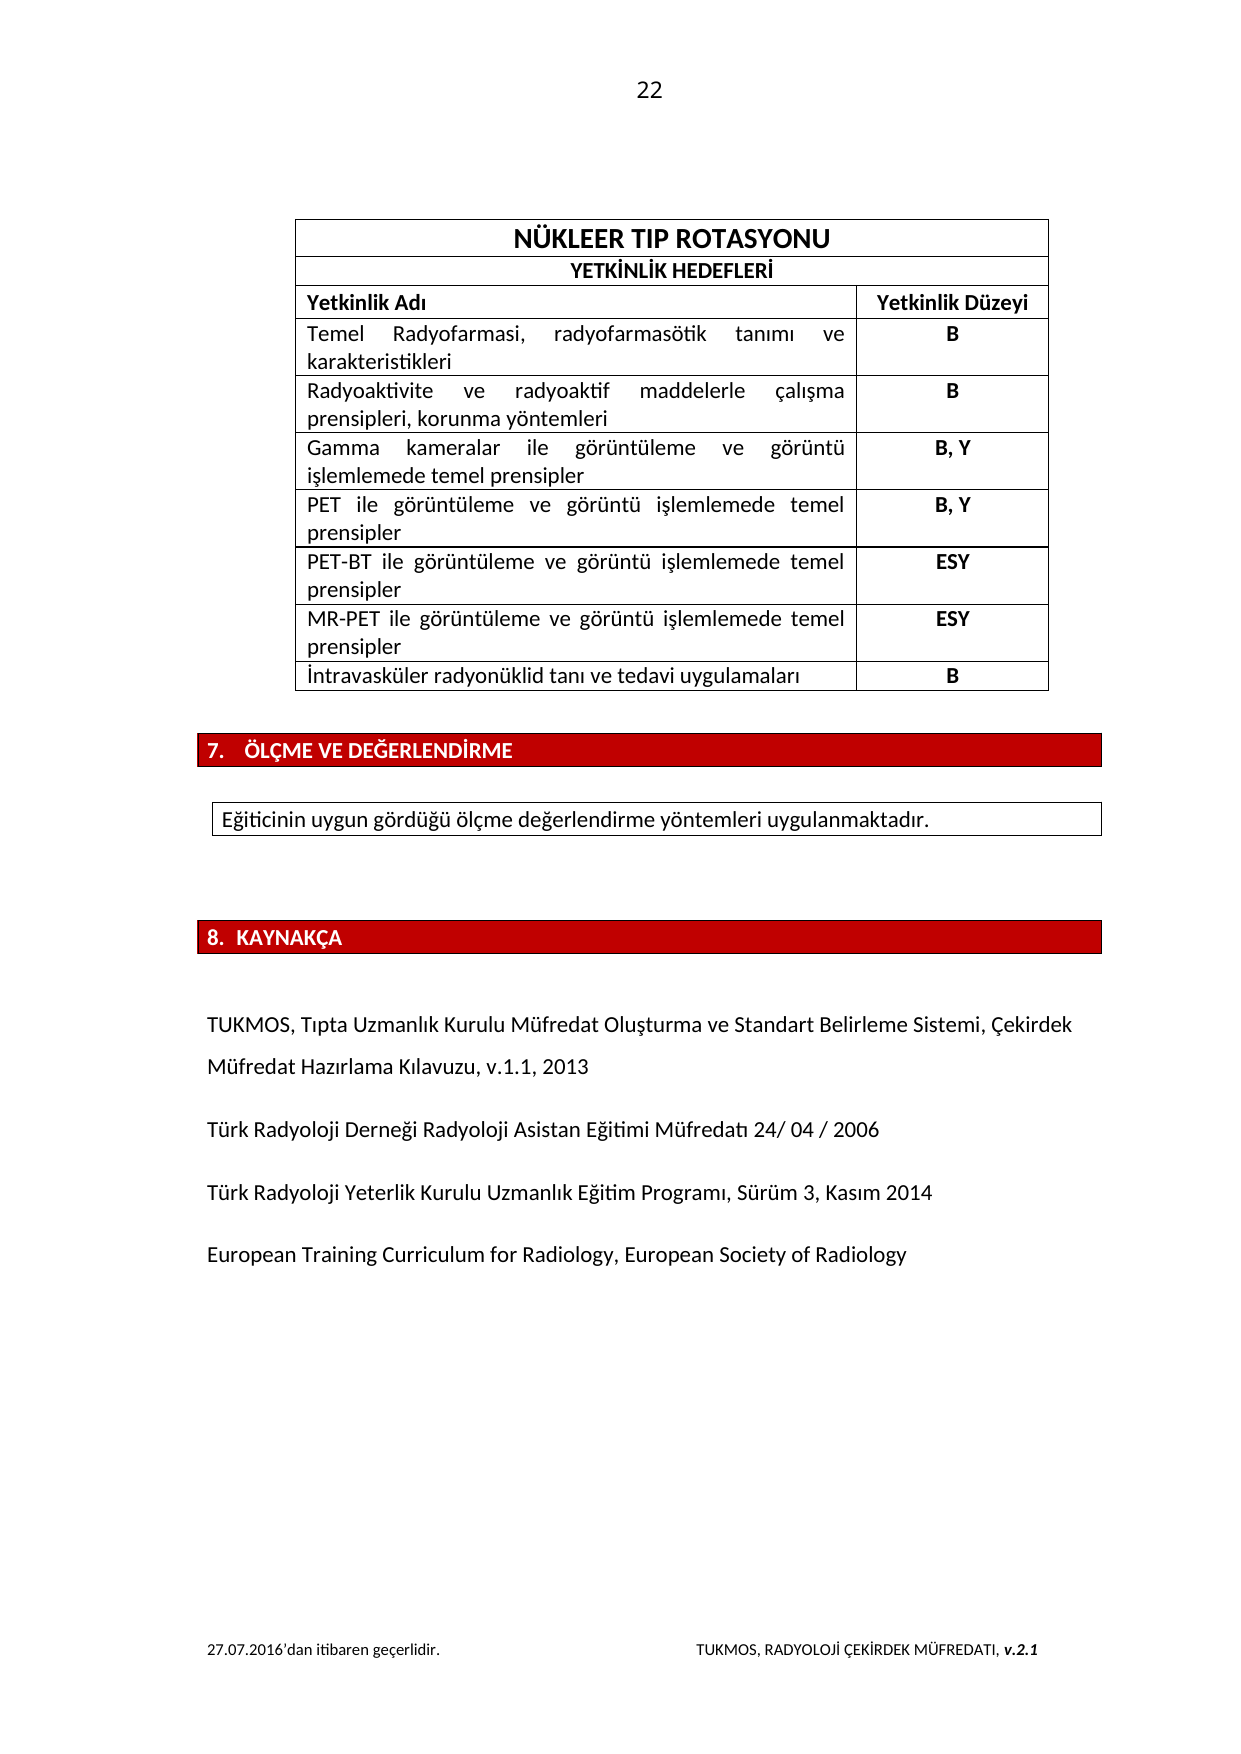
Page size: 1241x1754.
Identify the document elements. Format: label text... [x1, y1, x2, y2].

text TUKMOS, Tıpta Uzmanlık Kurulu Müfredat Oluşturma ve Standart Belirleme Sistemi, Çekirdek Müfredat Hazırlama Kılavuzu, v.1.1, 2013 [207, 1010, 1092, 1080]
table_cell Yetkinlik Düzeyi [857, 286, 1048, 318]
table_header NÜKLEER TIP ROTASYONU [296, 220, 1048, 256]
list KAYNAKÇA [199, 921, 1101, 953]
table_cell PET ile görüntüleme ve görüntü işlemlemede temel prensipler [296, 490, 856, 546]
text Eğiticinin uygun gördüğü ölçme değerlendirme yöntemleri uygulanmaktadır. [213, 803, 1101, 835]
table_cell ESY [857, 605, 1048, 661]
table_cell MR-PET ile görüntüleme ve görüntü işlemlemede temel prensipler [296, 605, 856, 661]
table_cell PET-BT ile görüntüleme ve görüntü işlemlemede temel prensipler [296, 548, 856, 603]
text European Training Curriculum for Radiology, European Society of Radiology [207, 1241, 1092, 1268]
table_cell ESY [857, 548, 1048, 603]
table_cell B, Y [857, 490, 1048, 546]
table_cell Temel Radyofarmasi, radyofarmasötik tanımı ve karakteristikleri [296, 319, 856, 375]
table_cell B [857, 662, 1048, 689]
text Türk Radyoloji Yeterlik Kurulu Uzmanlık Eğitim Programı, Sürüm 3, Kasım 2014 [207, 1178, 1092, 1206]
table_cell B [857, 319, 1048, 375]
list ÖLÇME VE DEĞERLENDİRME [199, 734, 1101, 766]
table_cell Yetkinlik Adı [296, 286, 856, 318]
table_cell Gamma kameralar ile görüntüleme ve görüntü işlemlemede temel prensipler [296, 433, 856, 489]
text Türk Radyoloji Derneği Radyoloji Asistan Eğitimi Müfredatı 24/ 04 / 2006 [207, 1115, 1092, 1143]
table_cell B [857, 376, 1048, 432]
table_cell B, Y [857, 433, 1048, 489]
table_cell YETKİNLİK HEDEFLERİ [296, 257, 1048, 285]
table_cell Radyoaktivite ve radyoaktif maddelerle çalışma prensipleri, korunma yöntemleri [296, 376, 856, 432]
table_cell İntravasküler radyonüklid tanı ve tedavi uygulamaları [296, 662, 856, 689]
